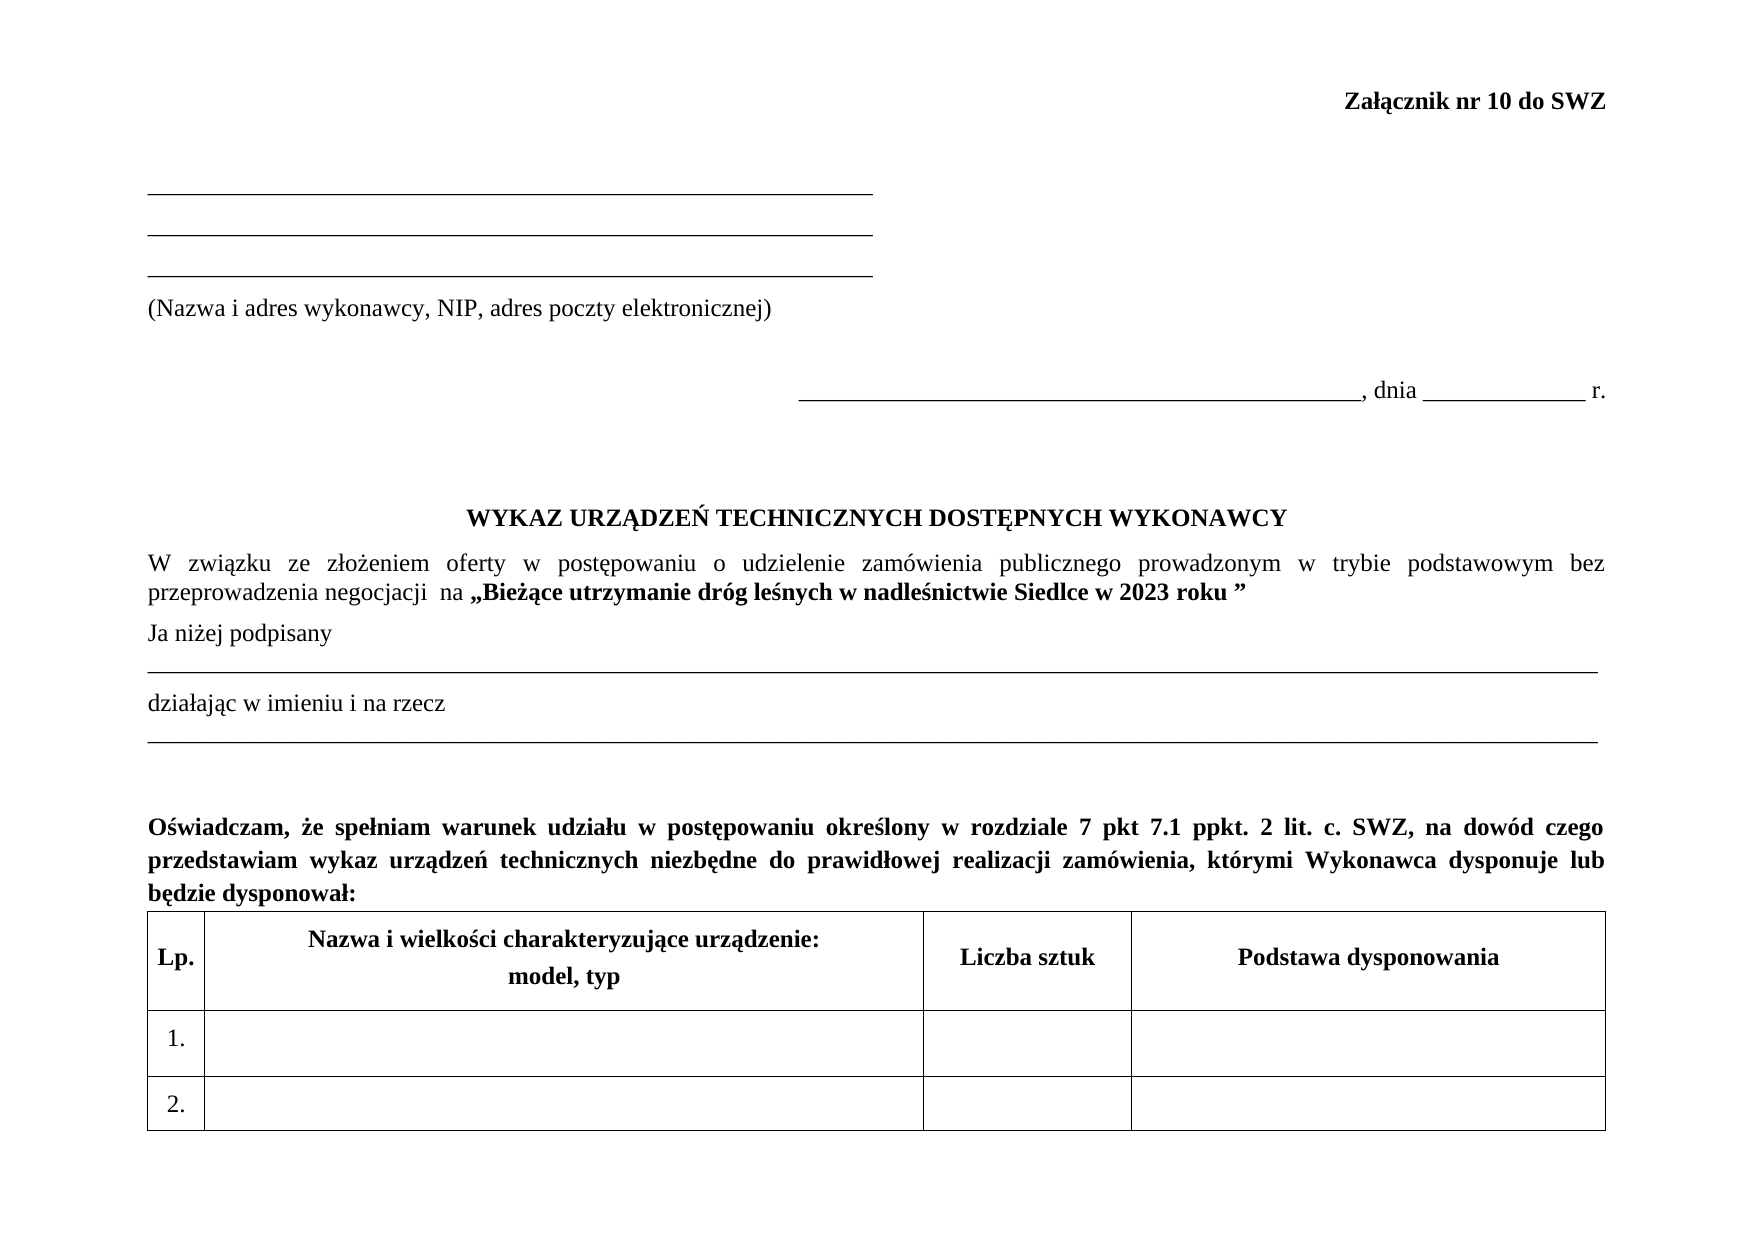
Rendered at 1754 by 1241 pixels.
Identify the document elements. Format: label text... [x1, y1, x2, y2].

text __________________________________________________________ [148, 251, 1606, 280]
table_cell [924, 1077, 1131, 1130]
text __________________________________________________________ [148, 169, 1606, 198]
table_cell [1132, 1011, 1605, 1076]
table_cell [205, 1077, 923, 1130]
table_cell 2. [148, 1077, 204, 1130]
table_cell [205, 1011, 923, 1076]
table_header Lp. [148, 912, 204, 1010]
table_header Podstawa dysponowania [1132, 912, 1605, 1010]
text Oświadczam, że spełniam warunek udziału w postępowaniu określony w rozdziale 7 pkt 7.1 ppkt. 2 lit. c. SWZ, na dowód czego przedstawiam wykaz urządzeń technicznych niezbędne do prawidłowej realizacji zamówienia, którymi Wykonawca dysponuje lub będzie dysponował: [148, 812, 1606, 907]
text WYKAZ URZĄDZEŃ TECHNICZNYCH DOSTĘPNYCH WYKONAWCY [148, 503, 1606, 532]
table_cell [1132, 1077, 1605, 1130]
text (Nazwa i adres wykonawcy, NIP, adres poczty elektronicznej) [148, 293, 1606, 321]
table_cell 1. [148, 1011, 204, 1076]
text Ja niżej podpisany ____________________________________________________________________________________________________________________ [148, 618, 1606, 676]
text Załącznik nr 10 do SWZ [148, 86, 1606, 115]
table_header Liczba sztuk [924, 912, 1131, 1010]
text W związku ze złożeniem oferty w postępowaniu o udzielenie zamówienia publicznego prowadzonym w trybie podstawowym bez przeprowadzenia negocjacji na „Bieżące utrzymanie dróg leśnych w nadleśnictwie Siedlce w 2023 roku ” [148, 548, 1606, 606]
table_cell [924, 1011, 1131, 1076]
table_header Nazwa i wielkości charakteryzujące urządzenie: model, typ [205, 912, 923, 1010]
text _____________________________________________, dnia _____________ r. [148, 375, 1606, 404]
text __________________________________________________________ [148, 210, 1606, 239]
text działając w imieniu i na rzecz ____________________________________________________________________________________________________________________ [148, 688, 1606, 746]
